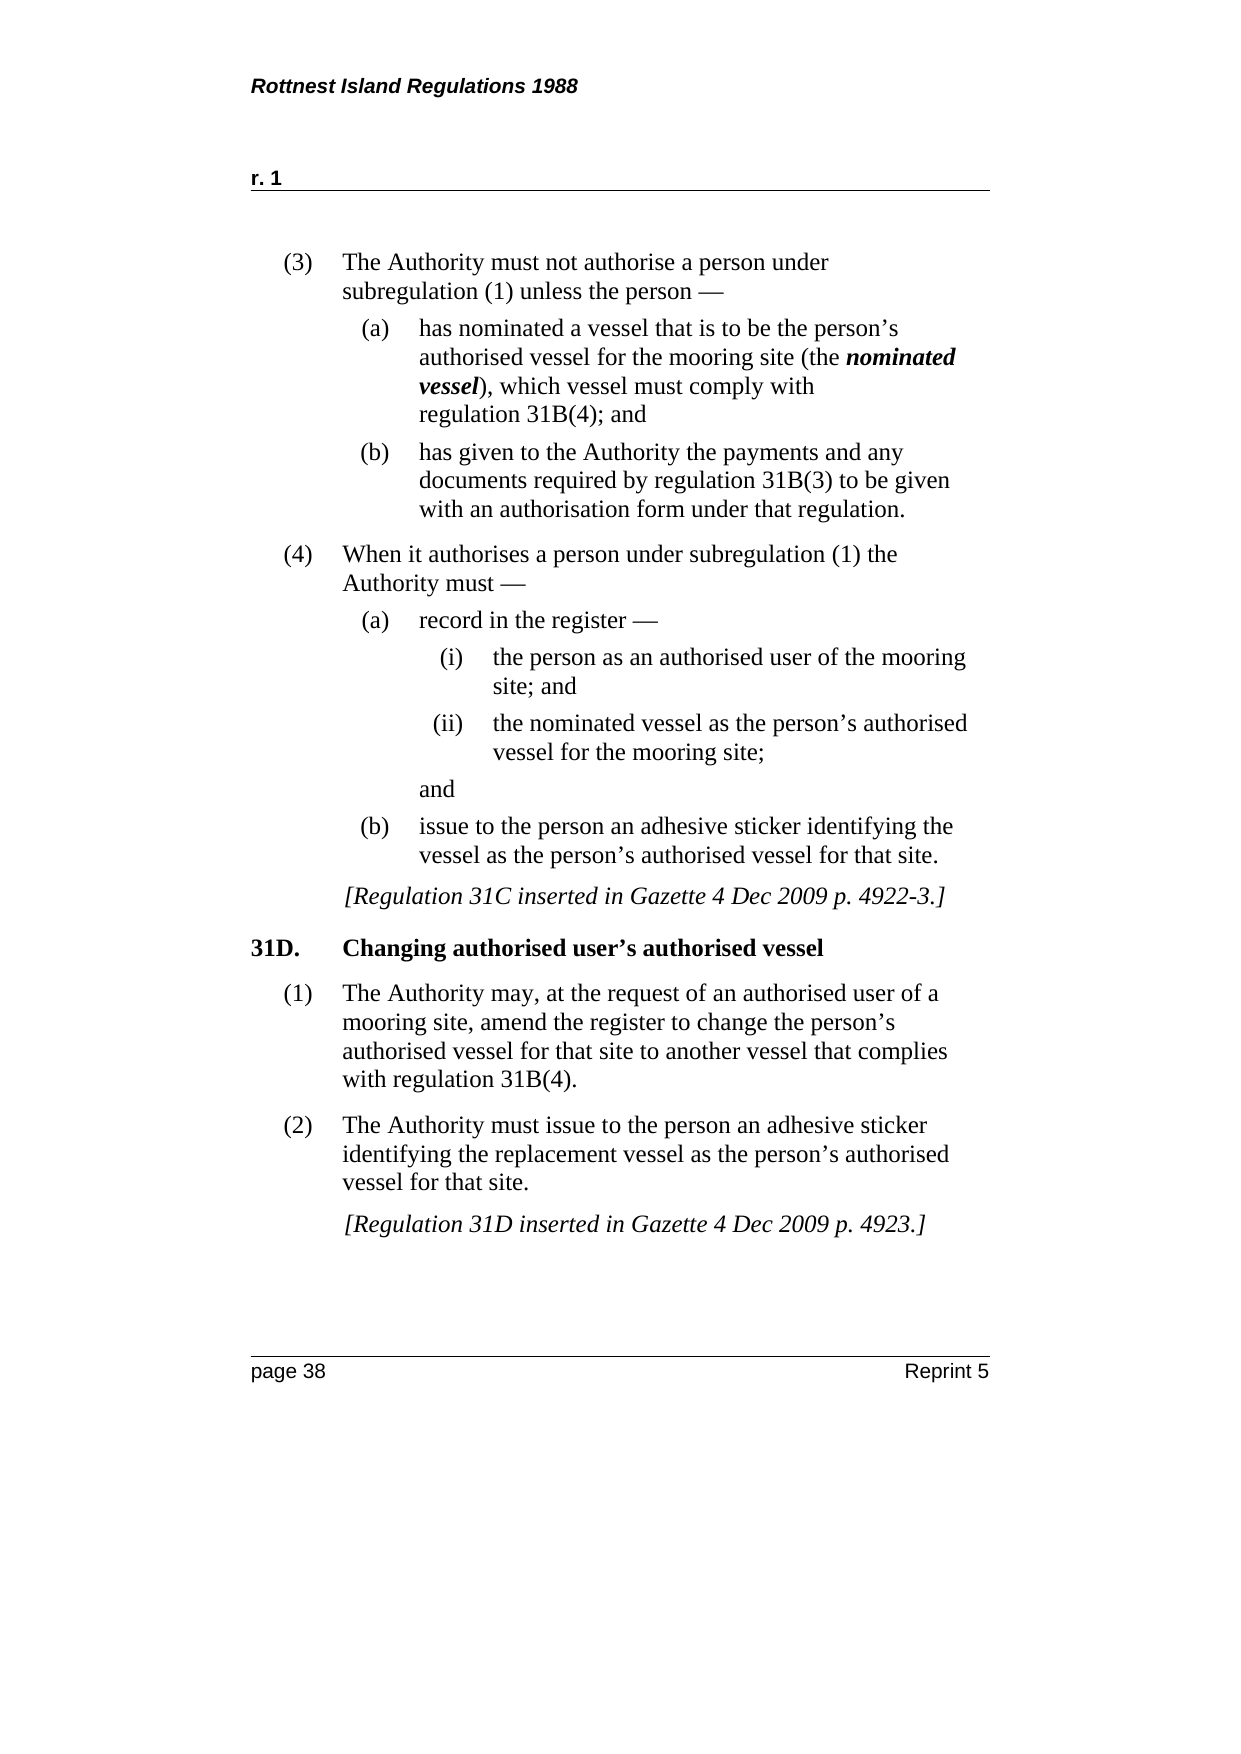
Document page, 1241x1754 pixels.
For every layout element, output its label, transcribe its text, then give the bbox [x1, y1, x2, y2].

text (i) the person as an authorised user of the mooring site; and [251, 642, 990, 700]
text (b) has given to the Authority the payments and any documents required by regulation 31B(3) to be given with an authorisation form under that regulation. [251, 437, 990, 523]
text [Regulation 31C inserted in Gazette 4 Dec 2009 p. 4922-3.] [251, 881, 990, 910]
text (b) issue to the person an adhesive sticker identifying the vessel as the person’s authorised vessel for that site. [251, 811, 990, 869]
text (a) record in the register — [251, 605, 990, 634]
text (3) The Authority must not authorise a person under subregulation (1) unless the person — [251, 247, 990, 305]
text (1) The Authority may, at the request of an authorised user of a mooring site, amend the register to change the person’s authorised vessel for that site to another vessel that complies with regulation 31B(4). [251, 978, 990, 1093]
text (4) When it authorises a person under subregulation (1) the Authority must — [251, 539, 990, 597]
text [Regulation 31D inserted in Gazette 4 Dec 2009 p. 4923.] [251, 1209, 990, 1237]
text and [251, 774, 990, 803]
subtitle 31D. Changing authorised user’s authorised vessel [251, 933, 990, 962]
text (a) has nominated a vessel that is to be the person’s authorised vessel for the mooring site (the nominated vessel), which vessel must comply with regulation 31B(4); and [251, 313, 990, 428]
text (ii) the nominated vessel as the person’s authorised vessel for the mooring site; [251, 708, 990, 766]
text (2) The Authority must issue to the person an adhesive sticker identifying the replacement vessel as the person’s authorised vessel for that site. [251, 1110, 990, 1196]
